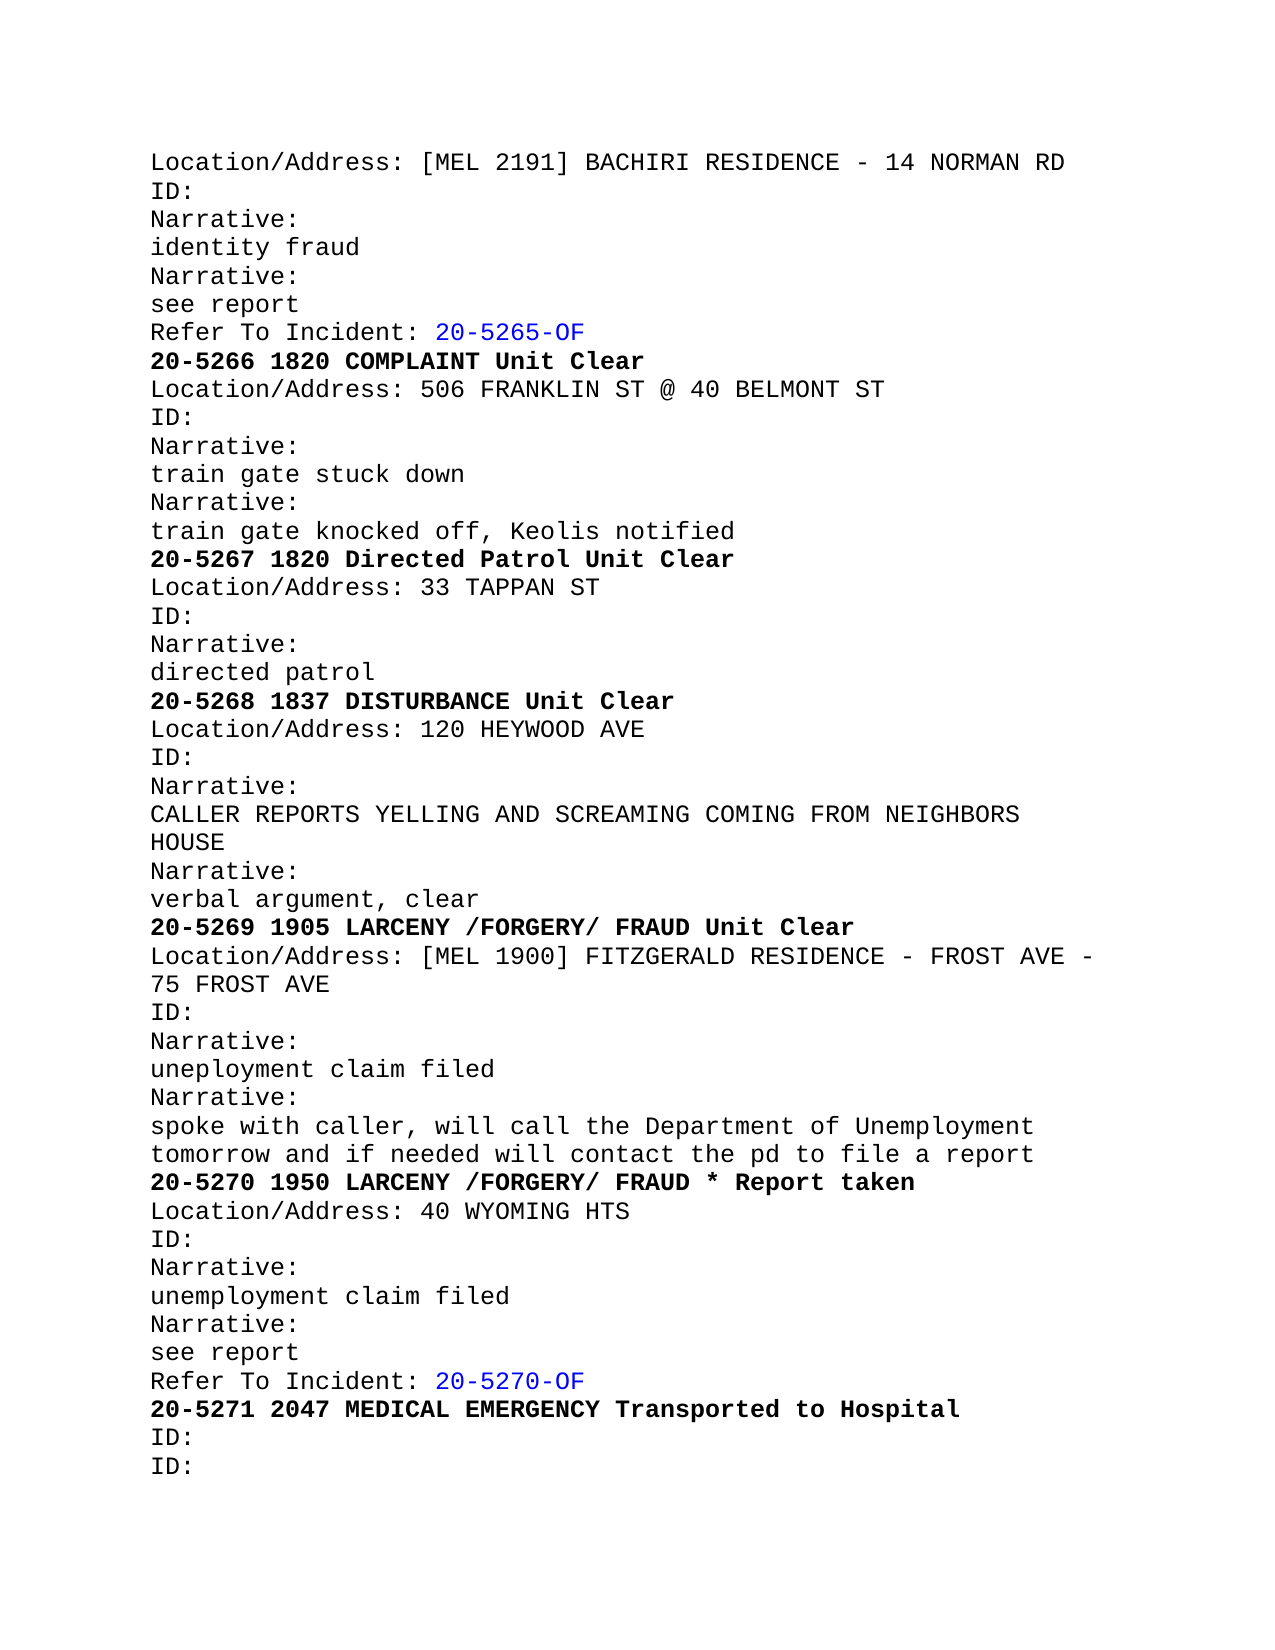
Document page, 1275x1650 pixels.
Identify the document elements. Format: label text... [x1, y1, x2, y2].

text Location/Address: 506 FRANKLIN ST @ 40 BELMONT ST [150, 377, 1125, 405]
text CALLER REPORTS YELLING AND SCREAMING COMING FROM NEIGHBORS [150, 802, 1125, 830]
text Location/Address: [MEL 1900] FITZGERALD RESIDENCE - FROST AVE - 75 FROST AVE [150, 943, 1125, 1000]
text Narrative: [150, 1255, 1125, 1283]
text 20-5271 2047 MEDICAL EMERGENCY Transported to Hospital [150, 1397, 1125, 1425]
text see report [150, 1340, 1125, 1368]
text 20-5267 1820 Directed Patrol Unit Clear [150, 547, 1125, 575]
text 20-5266 1820 COMPLAINT Unit Clear [150, 348, 1125, 377]
text ID: [150, 745, 1125, 773]
text Location/Address: 40 WYOMING HTS [150, 1198, 1125, 1227]
text ID: [150, 1453, 1125, 1482]
text Location/Address: 33 TAPPAN ST [150, 575, 1125, 603]
text Location/Address: 120 HEYWOOD AVE [150, 717, 1125, 745]
text identity fraud [150, 235, 1125, 263]
text train gate stuck down [150, 462, 1125, 490]
text Location/Address: [MEL 2191] BACHIRI RESIDENCE - 14 NORMAN RD [150, 150, 1125, 178]
text ID: [150, 1425, 1125, 1453]
text Refer To Incident: 20-5270-OF [150, 1368, 1125, 1397]
text HOUSE [150, 830, 1125, 858]
text ID: [150, 405, 1125, 433]
text uneployment claim filed [150, 1057, 1125, 1085]
text Narrative: [150, 632, 1125, 660]
text Narrative: [150, 1028, 1125, 1057]
text Narrative: [150, 207, 1125, 235]
text Narrative: [150, 433, 1125, 462]
text ID: [150, 603, 1125, 632]
text Refer To Incident: 20-5265-OF [150, 320, 1125, 348]
text Narrative: [150, 490, 1125, 518]
text ID: [150, 178, 1125, 207]
text tomorrow and if needed will contact the pd to file a report [150, 1142, 1125, 1170]
text ID: [150, 1000, 1125, 1028]
text verbal argument, clear [150, 887, 1125, 915]
text ID: [150, 1227, 1125, 1255]
text Narrative: [150, 858, 1125, 887]
text 20-5270 1950 LARCENY /FORGERY/ FRAUD * Report taken [150, 1170, 1125, 1198]
text directed patrol [150, 660, 1125, 688]
text unemployment claim filed [150, 1283, 1125, 1312]
text Narrative: [150, 773, 1125, 802]
text 20-5269 1905 LARCENY /FORGERY/ FRAUD Unit Clear [150, 915, 1125, 943]
text see report [150, 292, 1125, 320]
text spoke with caller, will call the Department of Unemployment [150, 1113, 1125, 1142]
text Narrative: [150, 263, 1125, 292]
text train gate knocked off, Keolis notified [150, 518, 1125, 547]
text Narrative: [150, 1085, 1125, 1113]
text 20-5268 1837 DISTURBANCE Unit Clear [150, 688, 1125, 717]
text Narrative: [150, 1312, 1125, 1340]
